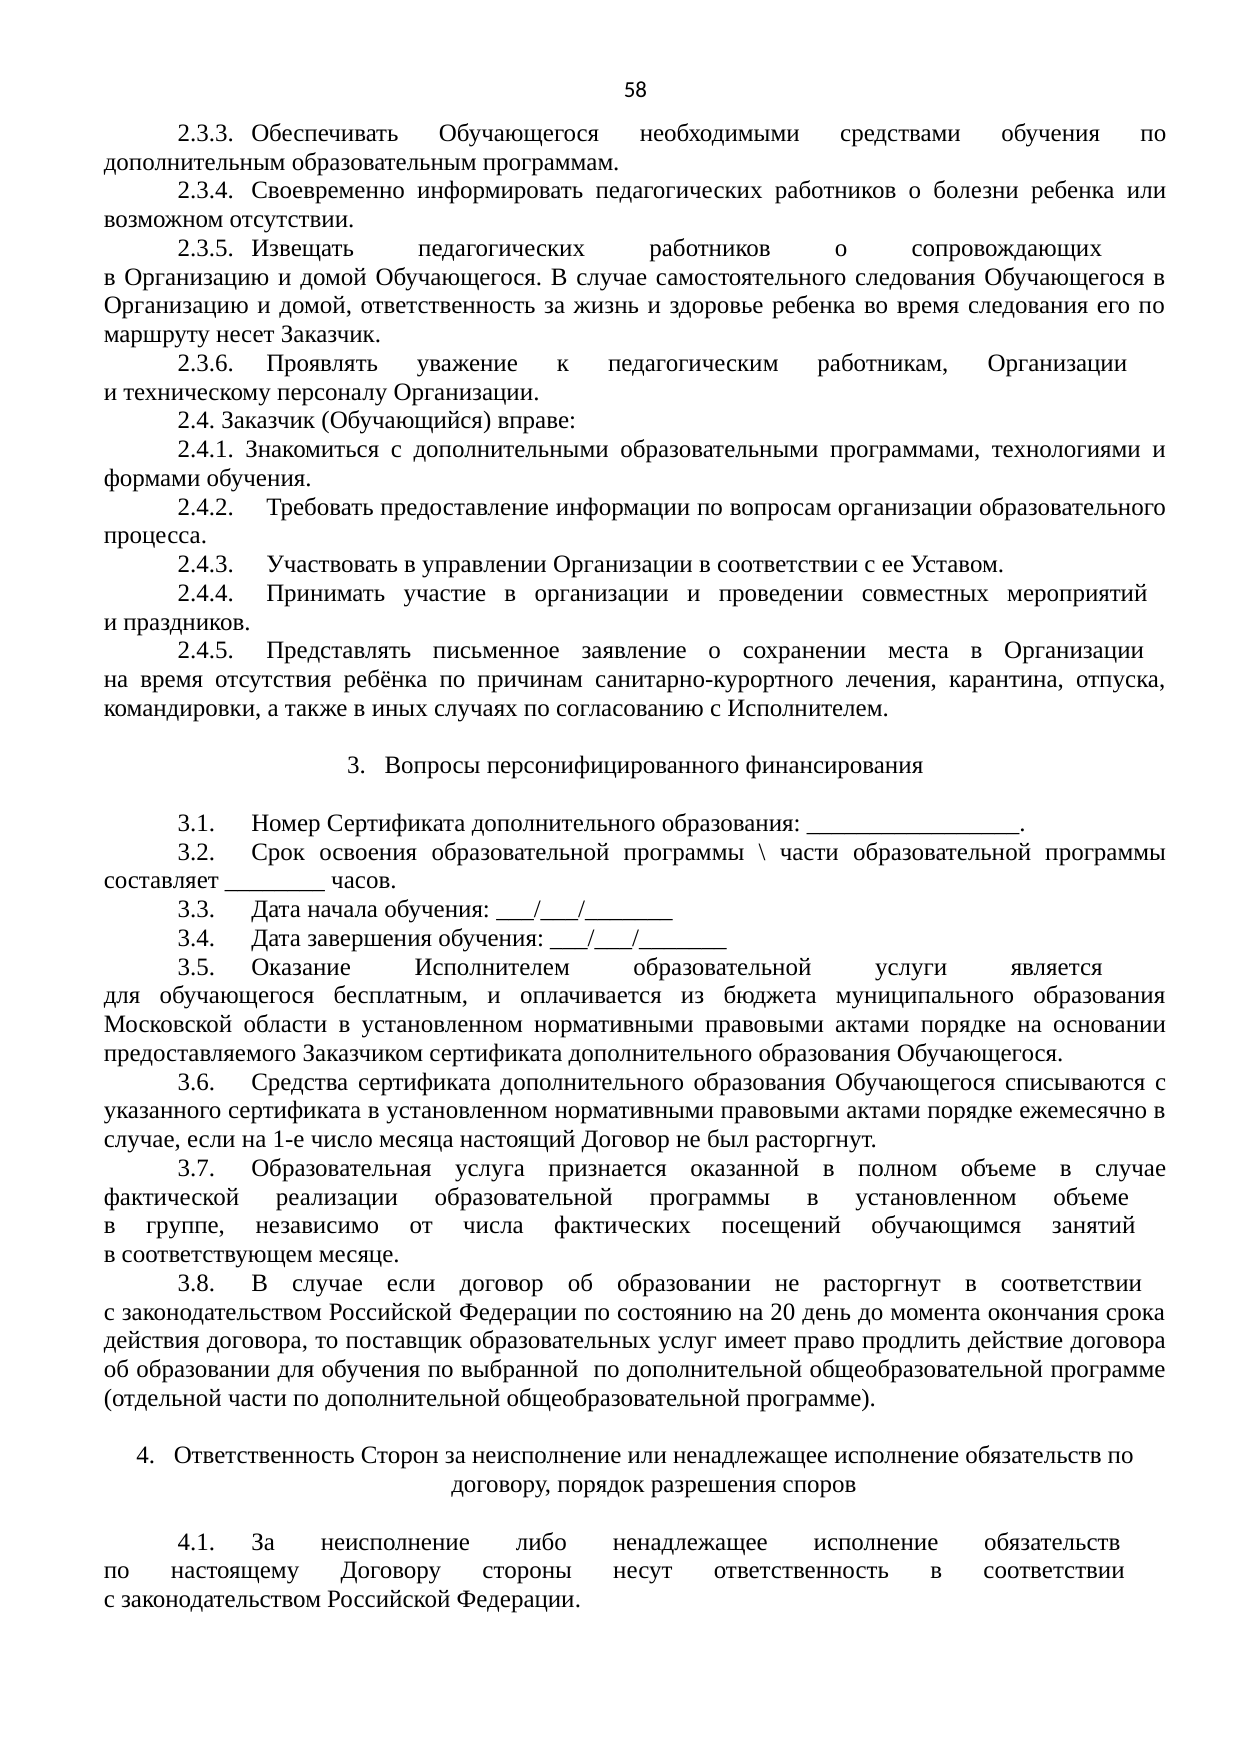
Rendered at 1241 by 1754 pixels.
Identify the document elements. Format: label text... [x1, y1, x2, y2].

list Дата начала обучения: ___/___/_______ [103, 894, 1167, 923]
list За неисполнение либо ненадлежащее исполнение обязательств по настоящему Договору стороны несут ответственность в соответствии с законодательством Российской Федерации. [103, 1527, 1167, 1613]
list В случае если договор об образовании не расторгнут в соответствии с законодательством Российской Федерации по состоянию на 20 день до момента окончания срока действия договора, то поставщик образовательных услуг имеет право продлить действие договора об образовании для обучения по выбранной по дополнительной общеобразовательной программе (отдельной части по дополнительной общеобразовательной программе). [103, 1268, 1167, 1412]
list Образовательная услуга признается оказанной в полном объеме в случае фактической реализации образовательной программы в установленном объеме в группе, независимо от числа фактических посещений обучающимся занятий в соответствующем месяце. [103, 1153, 1167, 1268]
list Номер Сертификата дополнительного образования: _________________. [103, 808, 1167, 837]
list Ответственность Сторон за неисполнение или ненадлежащее исполнение обязательств по договору, порядок разрешения споров [103, 1441, 1167, 1498]
list Проявлять уважение к педагогическим работникам, Организации и техническому персоналу Организации. [103, 348, 1167, 406]
list Извещать педагогических работников о сопровождающих в Организацию и домой Обучающегося. В случае самостоятельного следования Обучающегося в Организацию и домой, ответственность за жизнь и здоровье ребенка во время следования его по маршруту несет Заказчик. [103, 233, 1167, 348]
list Принимать участие в организации и проведении совместных мероприятий и праздников. [103, 578, 1167, 636]
list Представлять письменное заявление о сохранении места в Организации на время отсутствия ребёнка по причинам санитарно-курортного лечения, карантина, отпуска, командировки, а также в иных случаях по согласованию с Исполнителем. [103, 636, 1167, 722]
list Требовать предоставление информации по вопросам организации образовательного процесса. [103, 492, 1167, 549]
list Вопросы персонифицированного финансирования [103, 751, 1167, 779]
text 2.4.1. Знакомиться с дополнительными образовательными программами, технологиями и формами обучения. [103, 434, 1167, 492]
list Дата завершения обучения: ___/___/_______ [103, 923, 1167, 952]
list Срок освоения образовательной программы \ части образовательной программы составляет ________ часов. [103, 837, 1167, 894]
list Участвовать в управлении Организации в соответствии с ее Уставом. [103, 549, 1167, 578]
list Средства сертификата дополнительного образования Обучающегося списываются с указанного сертификата в установленном нормативными правовыми актами порядке ежемесячно в случае, если на 1-е число месяца настоящий Договор не был расторгнут. [103, 1067, 1167, 1153]
list Обеспечивать Обучающегося необходимыми средствами обучения по дополнительным образовательным программам. [103, 118, 1167, 176]
text 2.4. Заказчик (Обучающийся) вправе: [177, 406, 1167, 434]
list Своевременно информировать педагогических работников о болезни ребенка или возможном отсутствии. [103, 176, 1167, 233]
list Оказание Исполнителем образовательной услуги является для обучающегося бесплатным, и оплачивается из бюджета муниципального образования Московской области в установленном нормативными правовыми актами порядке на основании предоставляемого Заказчиком сертификата дополнительного образования Обучающегося. [103, 952, 1167, 1067]
